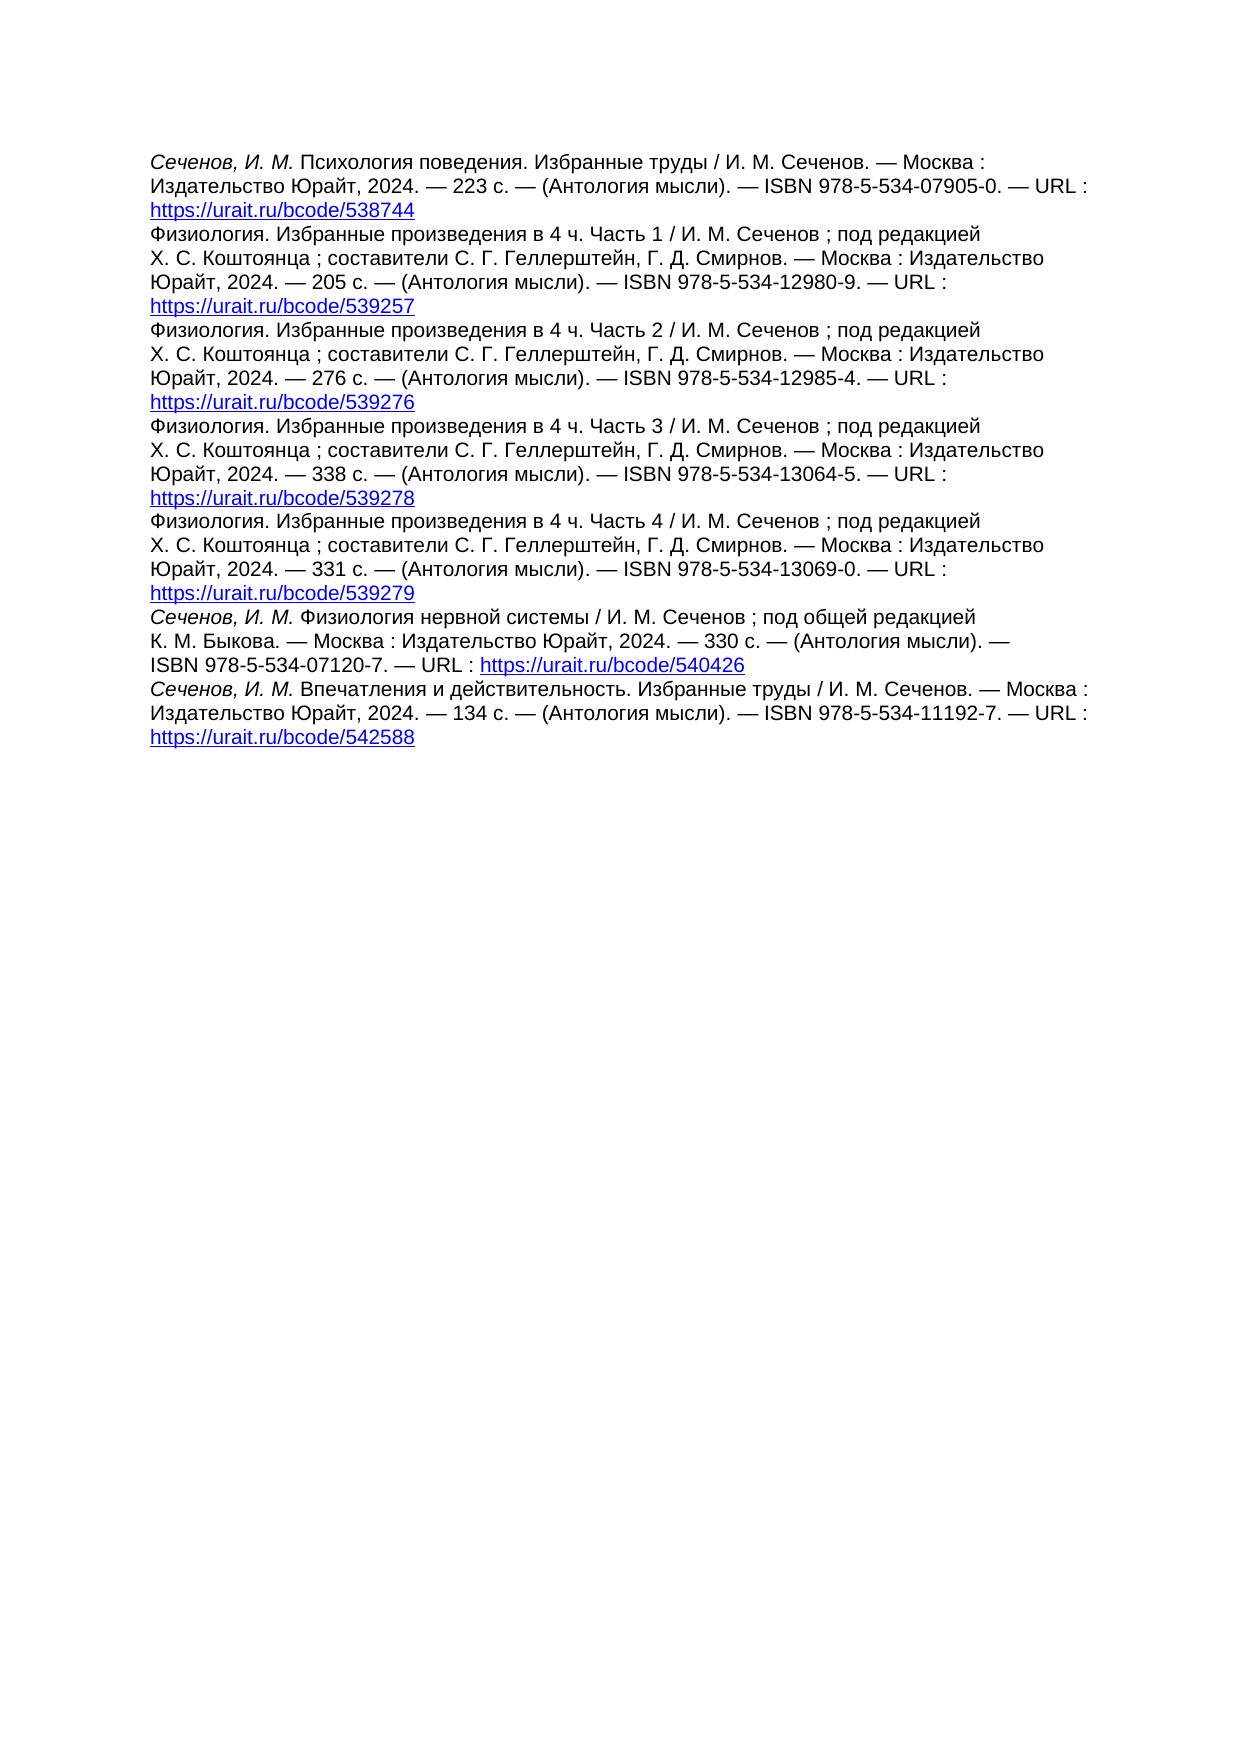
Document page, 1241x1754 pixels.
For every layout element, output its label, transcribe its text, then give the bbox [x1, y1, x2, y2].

text Сеченов, И. М. Физиология нервной системы / И. М. Сеченов ; под общей редакцией К. М. Быкова. — Москва : Издательство Юрайт, 2024. — 330 с. — (Антология мысли). — ISBN 978-5-534-07120-7. — URL : https://urait.ru/bcode/540426 [150, 605, 1090, 677]
text Физиология. Избранные произведения в 4 ч. Часть 4 / И. М. Сеченов ; под редакцией Х. С. Коштоянца ; составители С. Г. Геллерштейн, Г. Д. Смирнов. — Москва : Издательство Юрайт, 2024. — 331 с. — (Антология мысли). — ISBN 978-5-534-13069-0. — URL : https://urait.ru/bcode/539279 [150, 509, 1090, 605]
text Физиология. Избранные произведения в 4 ч. Часть 3 / И. М. Сеченов ; под редакцией Х. С. Коштоянца ; составители С. Г. Геллерштейн, Г. Д. Смирнов. — Москва : Издательство Юрайт, 2024. — 338 с. — (Антология мысли). — ISBN 978-5-534-13064-5. — URL : https://urait.ru/bcode/539278 [150, 413, 1090, 509]
text Сеченов, И. М. Психология поведения. Избранные труды / И. М. Сеченов. — Москва : Издательство Юрайт, 2024. — 223 с. — (Антология мысли). — ISBN 978-5-534-07905-0. — URL : https://urait.ru/bcode/538744 [150, 150, 1090, 222]
text Сеченов, И. М. Впечатления и действительность. Избранные труды / И. М. Сеченов. — Москва : Издательство Юрайт, 2024. — 134 с. — (Антология мысли). — ISBN 978-5-534-11192-7. — URL : https://urait.ru/bcode/542588 [150, 677, 1090, 749]
text Физиология. Избранные произведения в 4 ч. Часть 2 / И. М. Сеченов ; под редакцией Х. С. Коштоянца ; составители С. Г. Геллерштейн, Г. Д. Смирнов. — Москва : Издательство Юрайт, 2024. — 276 с. — (Антология мысли). — ISBN 978-5-534-12985-4. — URL : https://urait.ru/bcode/539276 [150, 318, 1090, 413]
text Физиология. Избранные произведения в 4 ч. Часть 1 / И. М. Сеченов ; под редакцией Х. С. Коштоянца ; составители С. Г. Геллерштейн, Г. Д. Смирнов. — Москва : Издательство Юрайт, 2024. — 205 с. — (Антология мысли). — ISBN 978-5-534-12980-9. — URL : https://urait.ru/bcode/539257 [150, 222, 1090, 318]
